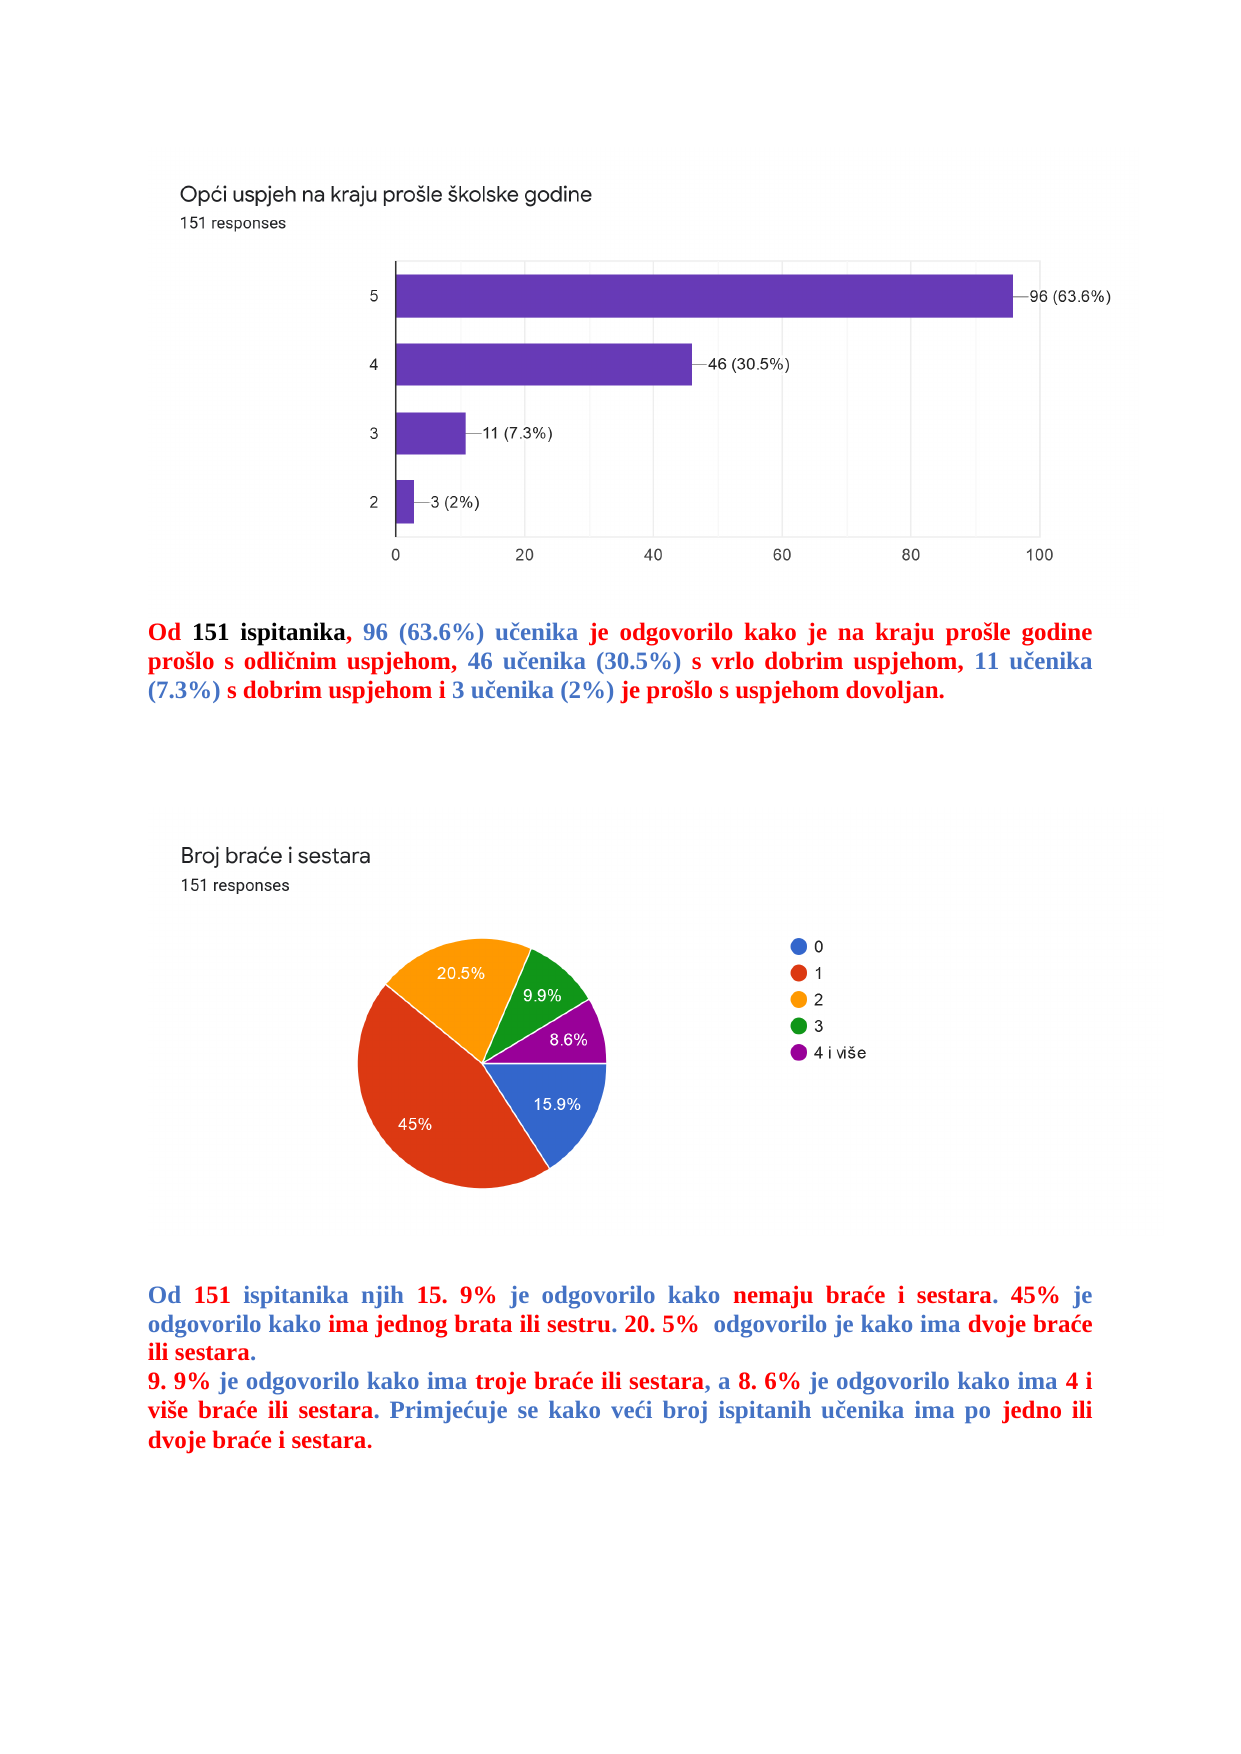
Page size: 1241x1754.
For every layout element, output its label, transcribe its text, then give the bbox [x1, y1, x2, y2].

picture [147, 147, 1139, 618]
text 9. 9% je odgovorilo kako ima troje braće ili sestara, a 8. 6% je odgovorilo kako ima 4 i više braće ili sestara. Primjećuje se kako veći broj ispitanih učenika ima po jedno ili dvoje braće i sestara. [148, 1366, 1093, 1454]
picture [147, 807, 1164, 1236]
text Od 151 ispitanika, 96 (63.6%) učenika je odgovorilo kako je na kraju prošle godine prošlo s odličnim uspjehom, 46 učenika (30.5%) s vrlo dobrim uspjehom, 11 učenika (7.3%) s dobrim uspjehom i 3 učenika (2%) je prošlo s uspjehom dovoljan. [148, 618, 1093, 703]
text Od 151 ispitanika njih 15. 9% je odgovorilo kako nemaju braće i sestara. 45% je odgovorilo kako ima jednog brata ili sestru. 20. 5% odgovorilo je kako ima dvoje braće ili sestara. [148, 1280, 1093, 1366]
